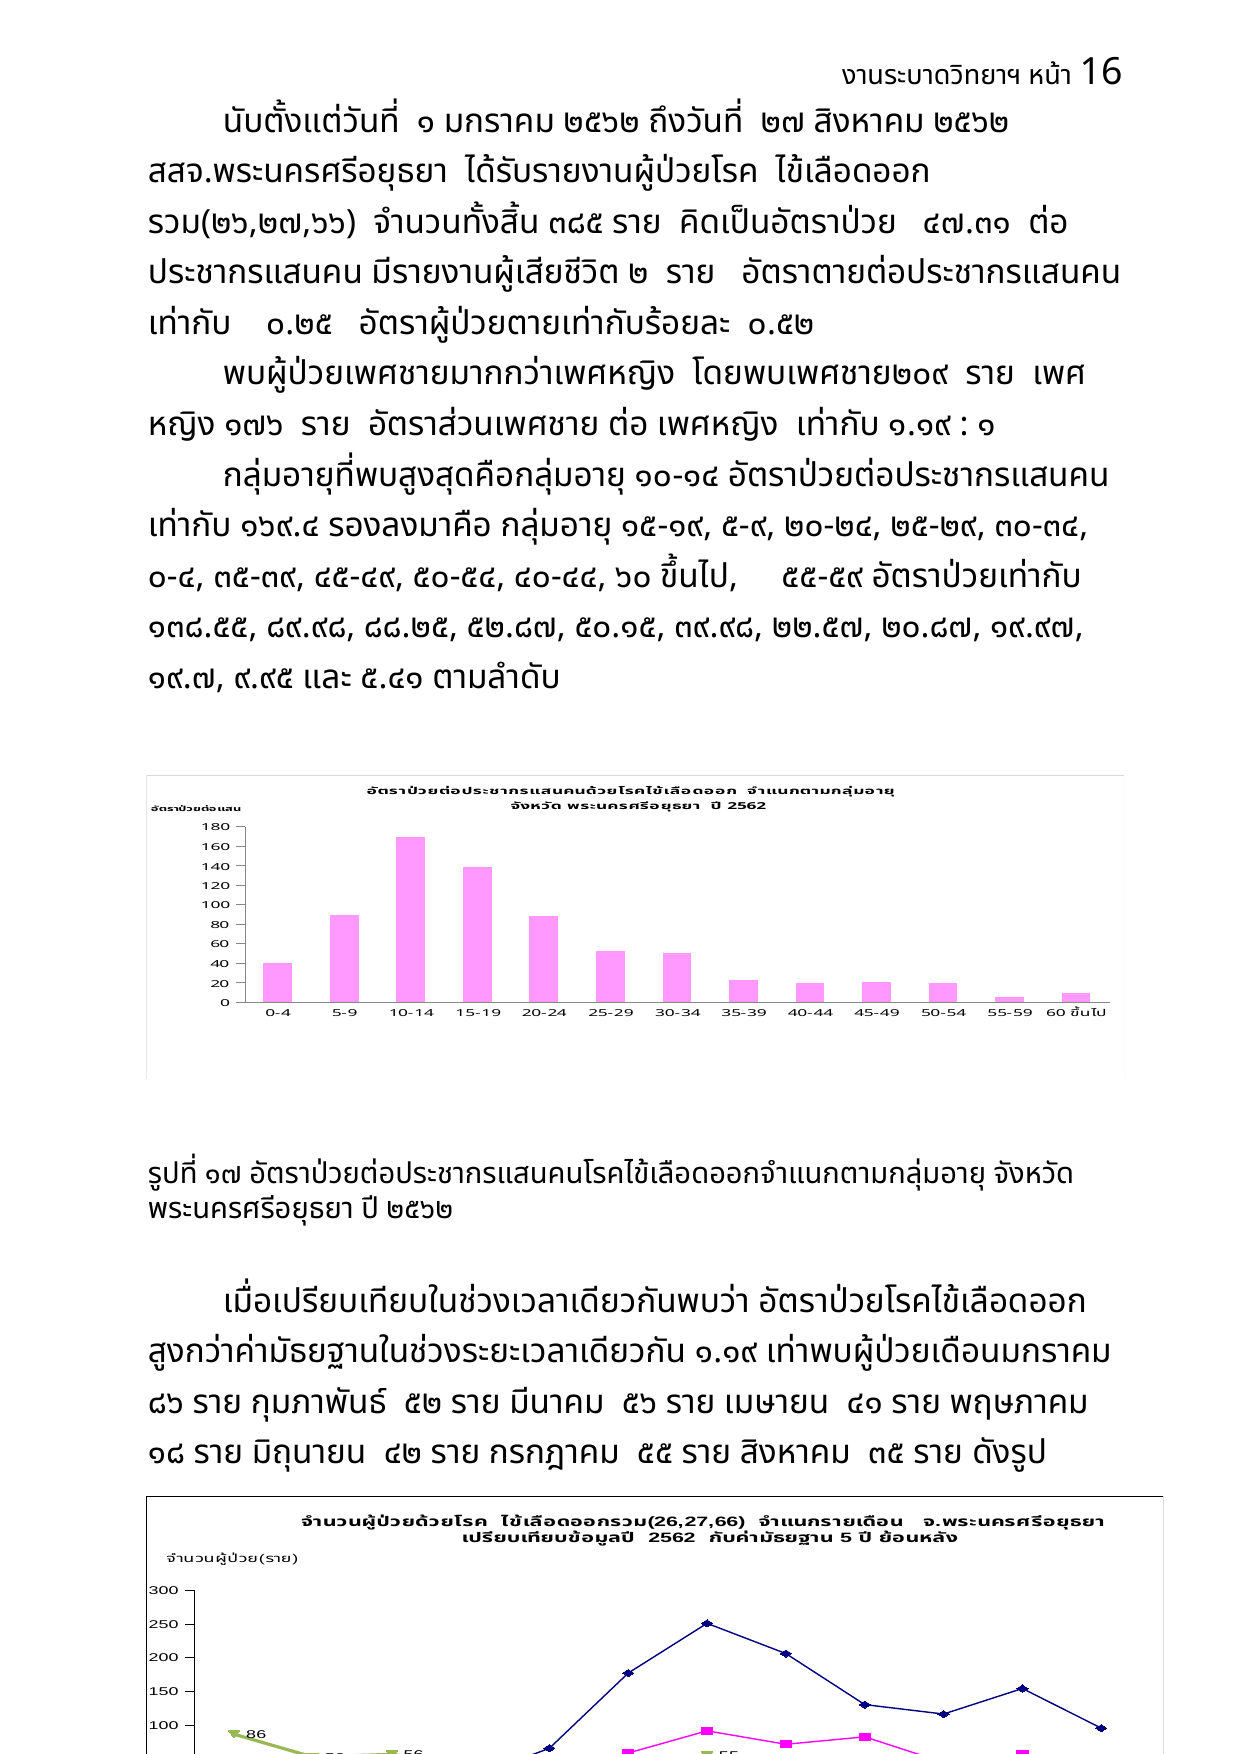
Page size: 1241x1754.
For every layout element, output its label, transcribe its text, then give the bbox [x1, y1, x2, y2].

text เมื่อเปรียบเทียบในช่วงเวลาเดียวกันพบว่า อัตราป่วยโรคไข้เลือดออกสูงกว่าค่ามัธยฐานในช่วงระยะเวลาเดียวกัน ๑.๑๙ เท่าพบผู้ป่วยเดือนมกราคม ๘๖ ราย กุมภาพันธ์ ๕๒ ราย มีนาคม ๕๖ ราย เมษายน ๔๑ ราย พฤษภาคม ๑๘ ราย มิถุนายน ๔๒ ราย กรกฎาคม ๕๕ ราย สิงหาคม ๓๕ ราย ดังรูป [148, 1277, 1122, 1478]
text นับตั้งแต่วันที่ ๑ มกราคม ๒๕๖๒ ถึงวันที่ ๒๗ สิงหาคม ๒๕๖๒ สสจ.พระนครศรีอยุธยา ได้รับรายงานผู้ป่วยโรค ไข้เลือดออกรวม(๒๖,๒๗,๖๖) จำนวนทั้งสิ้น ๓๘๕ ราย คิดเป็นอัตราป่วย ๔๗.๓๑ ต่อประชากรแสนคน มีรายงานผู้เสียชีวิต ๒ ราย อัตราตายต่อประชากรแสนคน เท่ากับ ๐.๒๕ อัตราผู้ป่วยตายเท่ากับร้อยละ ๐.๕๒ [148, 97, 1122, 349]
text รูปที่ ๑๗ อัตราป่วยต่อประชากรแสนคนโรคไข้เลือดออกจำแนกตามกลุ่มอายุ จังหวัดพระนครศรีอยุธยา ปี ๒๕๖๒ [148, 1152, 1122, 1231]
text พบผู้ป่วยเพศชายมากกว่าเพศหญิง โดยพบเพศชาย๒๐๙ ราย เพศหญิง ๑๗๖ ราย อัตราส่วนเพศชาย ต่อ เพศหญิง เท่ากับ ๑.๑๙ : ๑ [148, 349, 1122, 450]
text กลุ่มอายุที่พบสูงสุดคือกลุ่มอายุ ๑๐-๑๔ อัตราป่วยต่อประชากรแสนคนเท่ากับ ๑๖๙.๔ รองลงมาคือ กลุ่มอายุ ๑๕-๑๙, ๕-๙, ๒๐-๒๔, ๒๕-๒๙, ๓๐-๓๔, ๐-๔, ๓๕-๓๙, ๔๕-๔๙, ๕๐-๕๔, ๔๐-๔๔, ๖๐ ขึ้นไป, ๕๕-๕๙ อัตราป่วยเท่ากับ ๑๓๘.๕๕, ๘๙.๙๘, ๘๘.๒๕, ๕๒.๘๗, ๕๐.๑๕, ๓๙.๙๘, ๒๒.๕๗, ๒๐.๘๗, ๑๙.๙๗, ๑๙.๗, ๙.๙๕ และ ๕.๔๑ ตามลำดับ [148, 450, 1122, 703]
